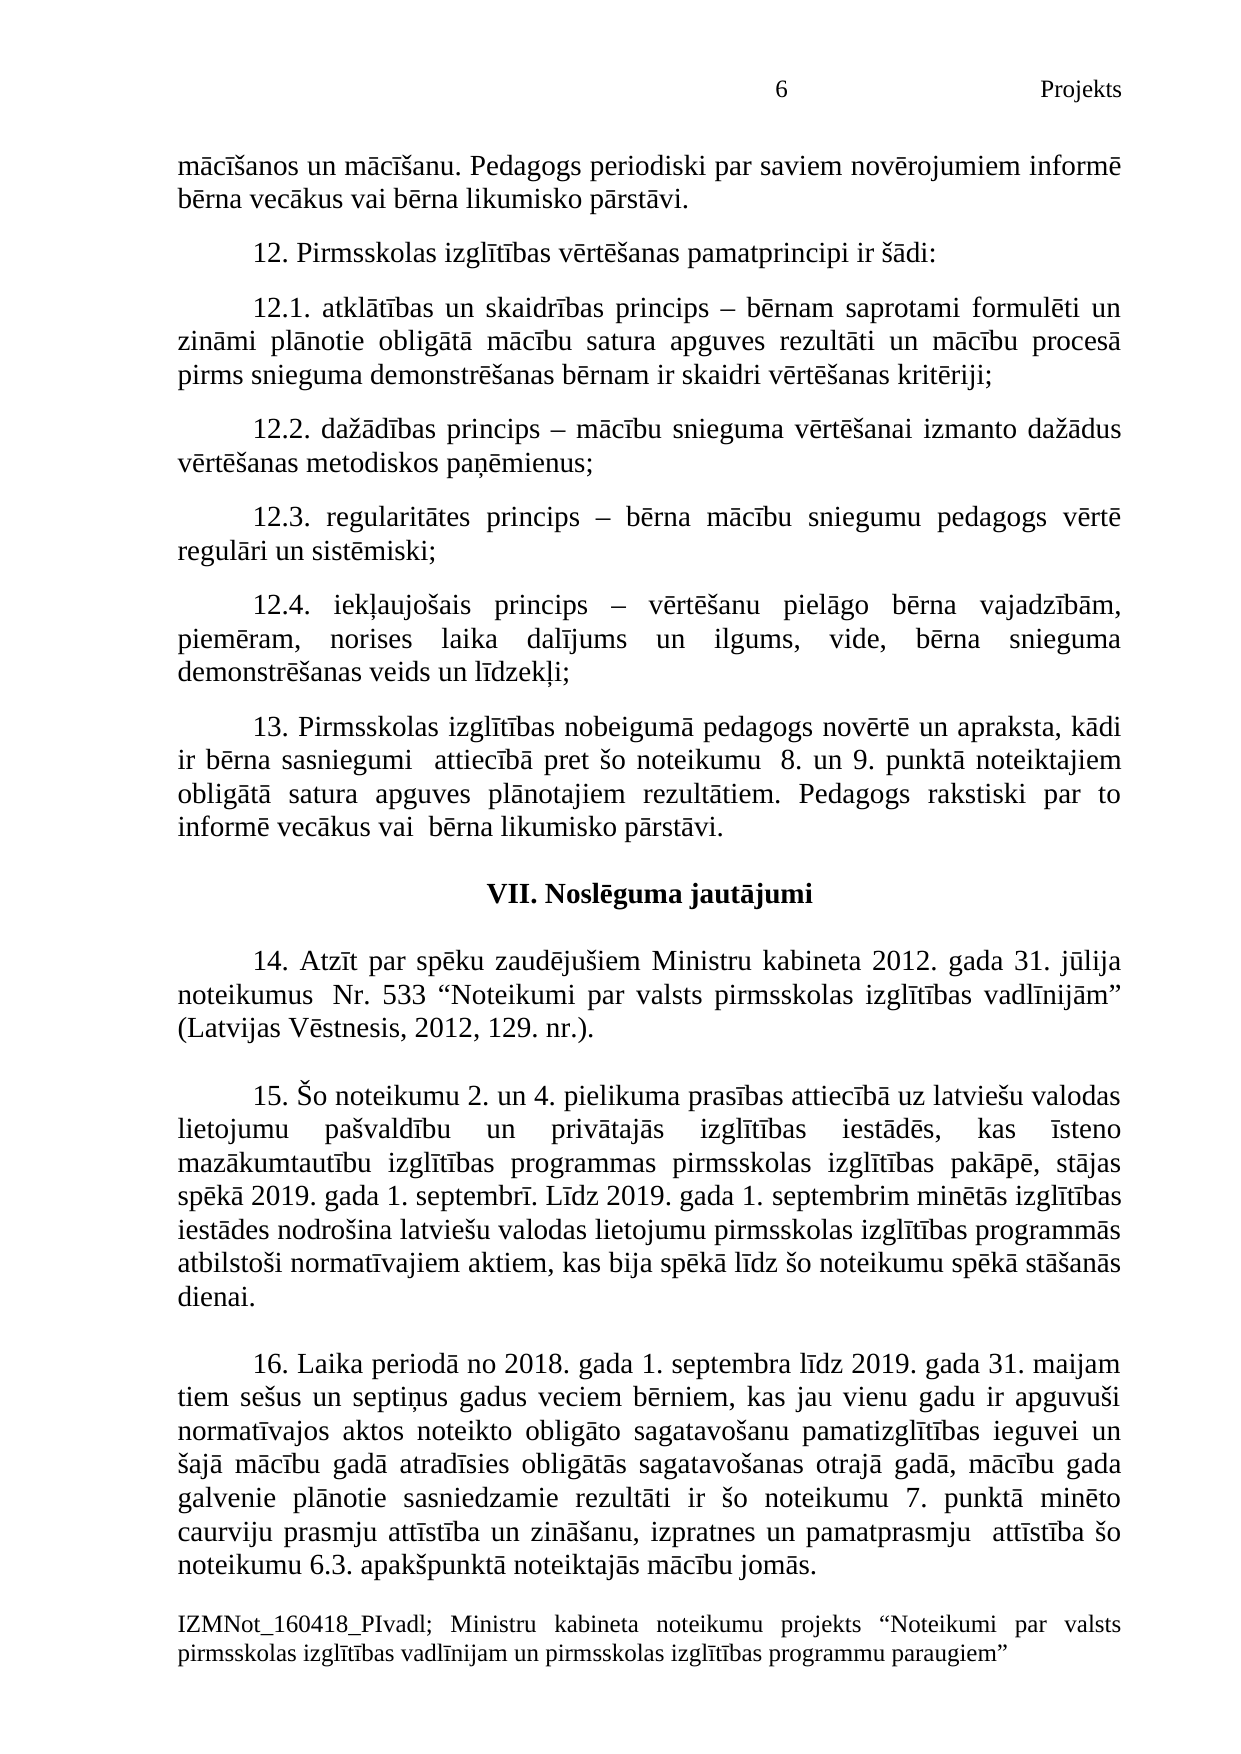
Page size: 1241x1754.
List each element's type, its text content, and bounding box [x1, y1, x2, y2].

text 16. Laika periodā no 2018. gada 1. septembra līdz 2019. gada 31. maijam tiem sešus un septiņus gadus veciem bērniem, kas jau vienu gadu ir apguvuši normatīvajos aktos noteikto obligāto sagatavošanu pamatizglītības ieguvei un šajā mācību gadā atradīsies obligātās sagatavošanas otrajā gadā, mācību gada galvenie plānotie sasniedzamie rezultāti ir šo noteikumu 7. punktā minēto caurviju prasmju attīstība un zināšanu, izpratnes un pamatprasmju attīstība šo noteikumu 6.3. apakšpunktā noteiktajās mācību jomās. [177, 1346, 1122, 1581]
text 12.3. regularitātes princips – bērna mācību sniegumu pedagogs vērtē regulāri un sistēmiski; [177, 499, 1122, 566]
text 12.4. iekļaujošais princips – vērtēšanu pielāgo bērna vajadzībām, piemēram, norises laika dalījums un ilgums, vide, bērna snieguma demonstrēšanas veids un līdzekļi; [177, 587, 1122, 688]
text 15. Šo noteikumu 2. un 4. pielikuma prasības attiecībā uz latviešu valodas lietojumu pašvaldību un privātajās izglītības iestādēs, kas īsteno mazākumtautību izglītības programmas pirmsskolas izglītības pakāpē, stājas spēkā 2019. gada 1. septembrī. Līdz 2019. gada 1. septembrim minētās izglītības iestādes nodrošina latviešu valodas lietojumu pirmsskolas izglītības programmās atbilstoši normatīvajiem aktiem, kas bija spēkā līdz šo noteikumu spēkā stāšanās dienai. [177, 1078, 1122, 1312]
text 12.2. dažādības princips – mācību snieguma vērtēšanai izmanto dažādus vērtēšanas metodiskos paņēmienus; [177, 411, 1122, 478]
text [177, 148, 1122, 215]
text VII. Noslēguma jautājumi [177, 876, 1122, 910]
text 12. Pirmsskolas izglītības vērtēšanas pamatprincipi ir šādi: [177, 236, 1122, 269]
text 13. Pirmsskolas izglītības nobeigumā pedagogs novērtē un apraksta, kādi ir bērna sasniegumi attiecībā pret šo noteikumu 8. un 9. punktā noteiktajiem obligātā satura apguves plānotajiem rezultātiem. Pedagogs rakstiski par to informē vecākus vai bērna likumisko pārstāvi. [177, 709, 1122, 843]
text 12.1. atklātības un skaidrības princips – bērnam saprotami formulēti un zināmi plānotie obligātā mācību satura apguves rezultāti un mācību procesā pirms snieguma demonstrēšanas bērnam ir skaidri vērtēšanas kritēriji; [177, 290, 1122, 391]
text 14. Atzīt par spēku zaudējušiem Ministru kabineta 2012. gada 31. jūlija noteikumus Nr. 533 “Noteikumi par valsts pirmsskolas izglītības vadlīnijām” (Latvijas Vēstnesis, 2012, 129. nr.). [177, 943, 1122, 1044]
